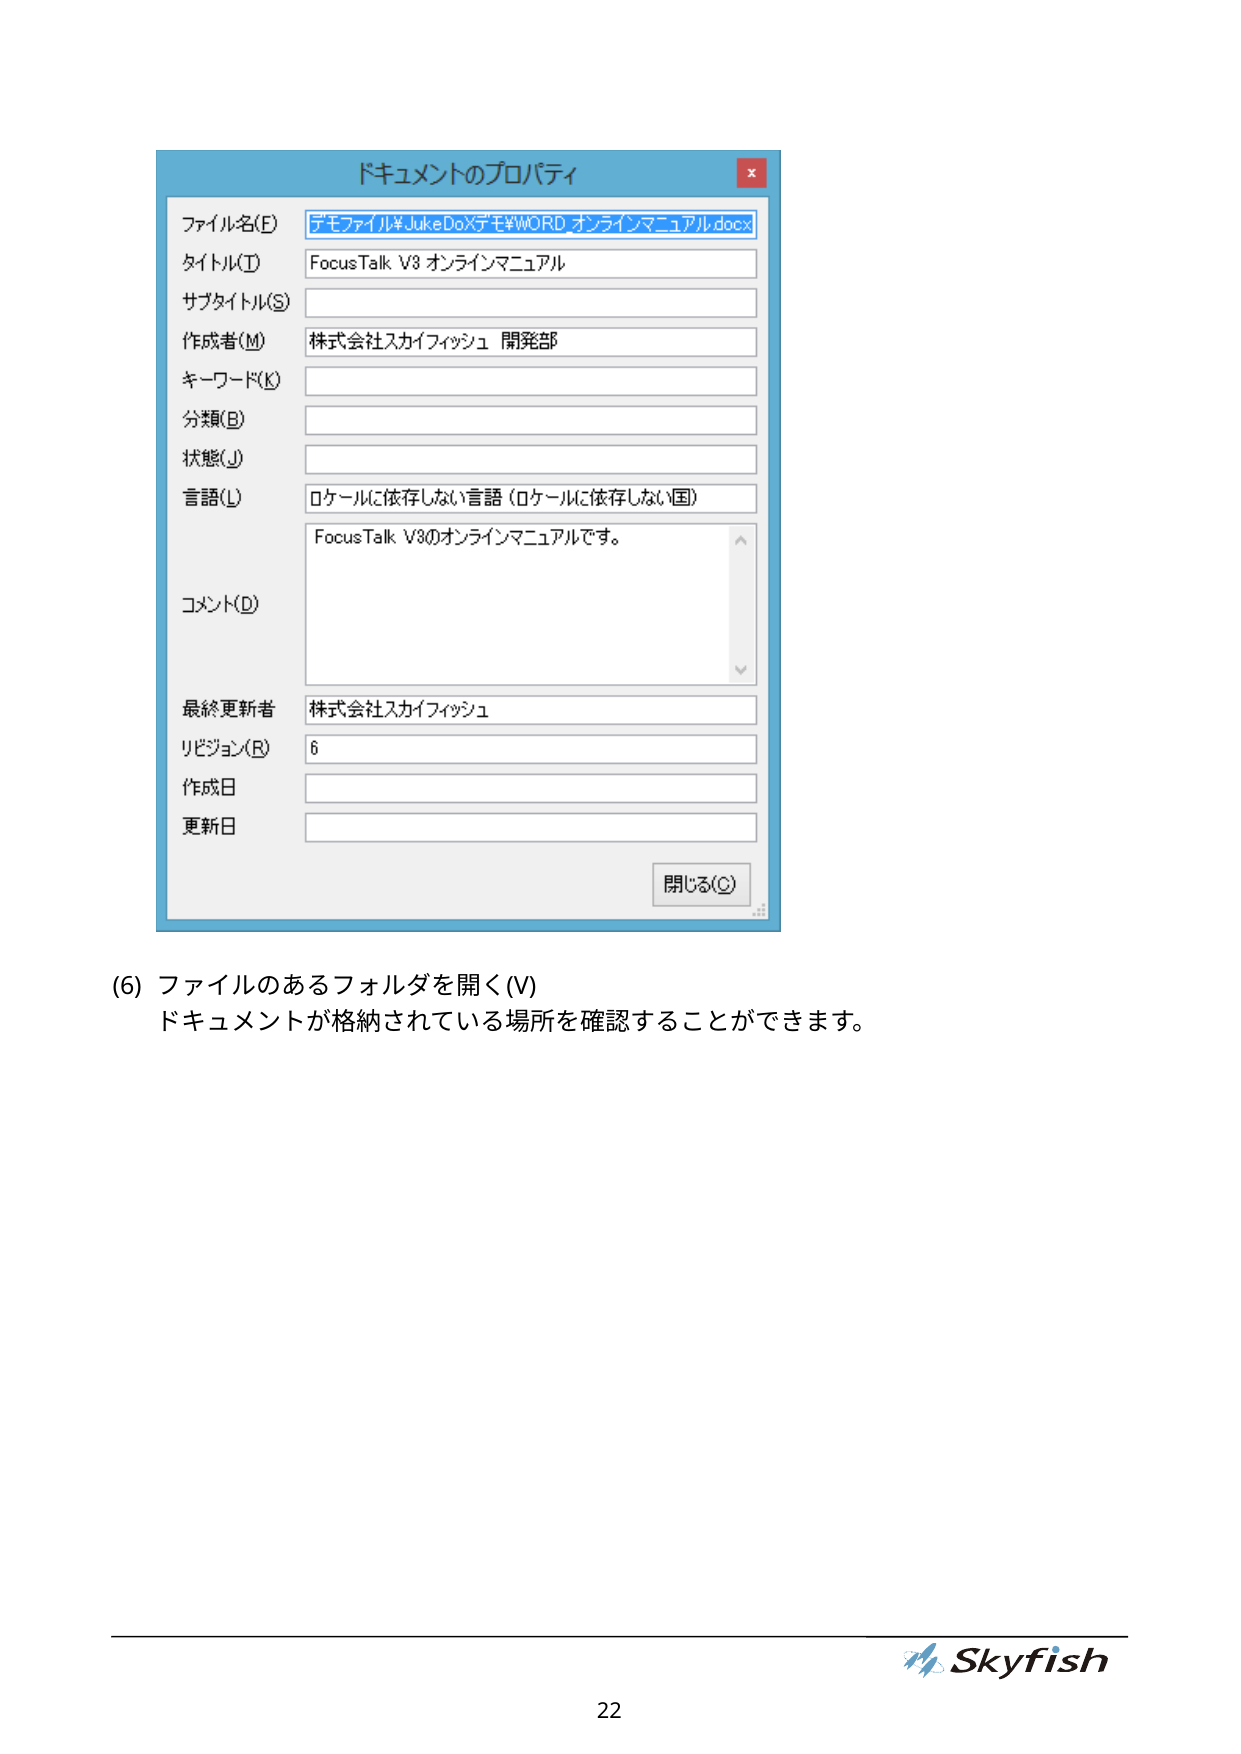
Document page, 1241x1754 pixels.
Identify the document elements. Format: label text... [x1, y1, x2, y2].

list ドキュメントが格納されている場所を確認することができます。 [156, 1002, 1106, 1038]
list ファイルのあるフォルダを開く(V) [112, 965, 1106, 1002]
picture [156, 150, 781, 932]
